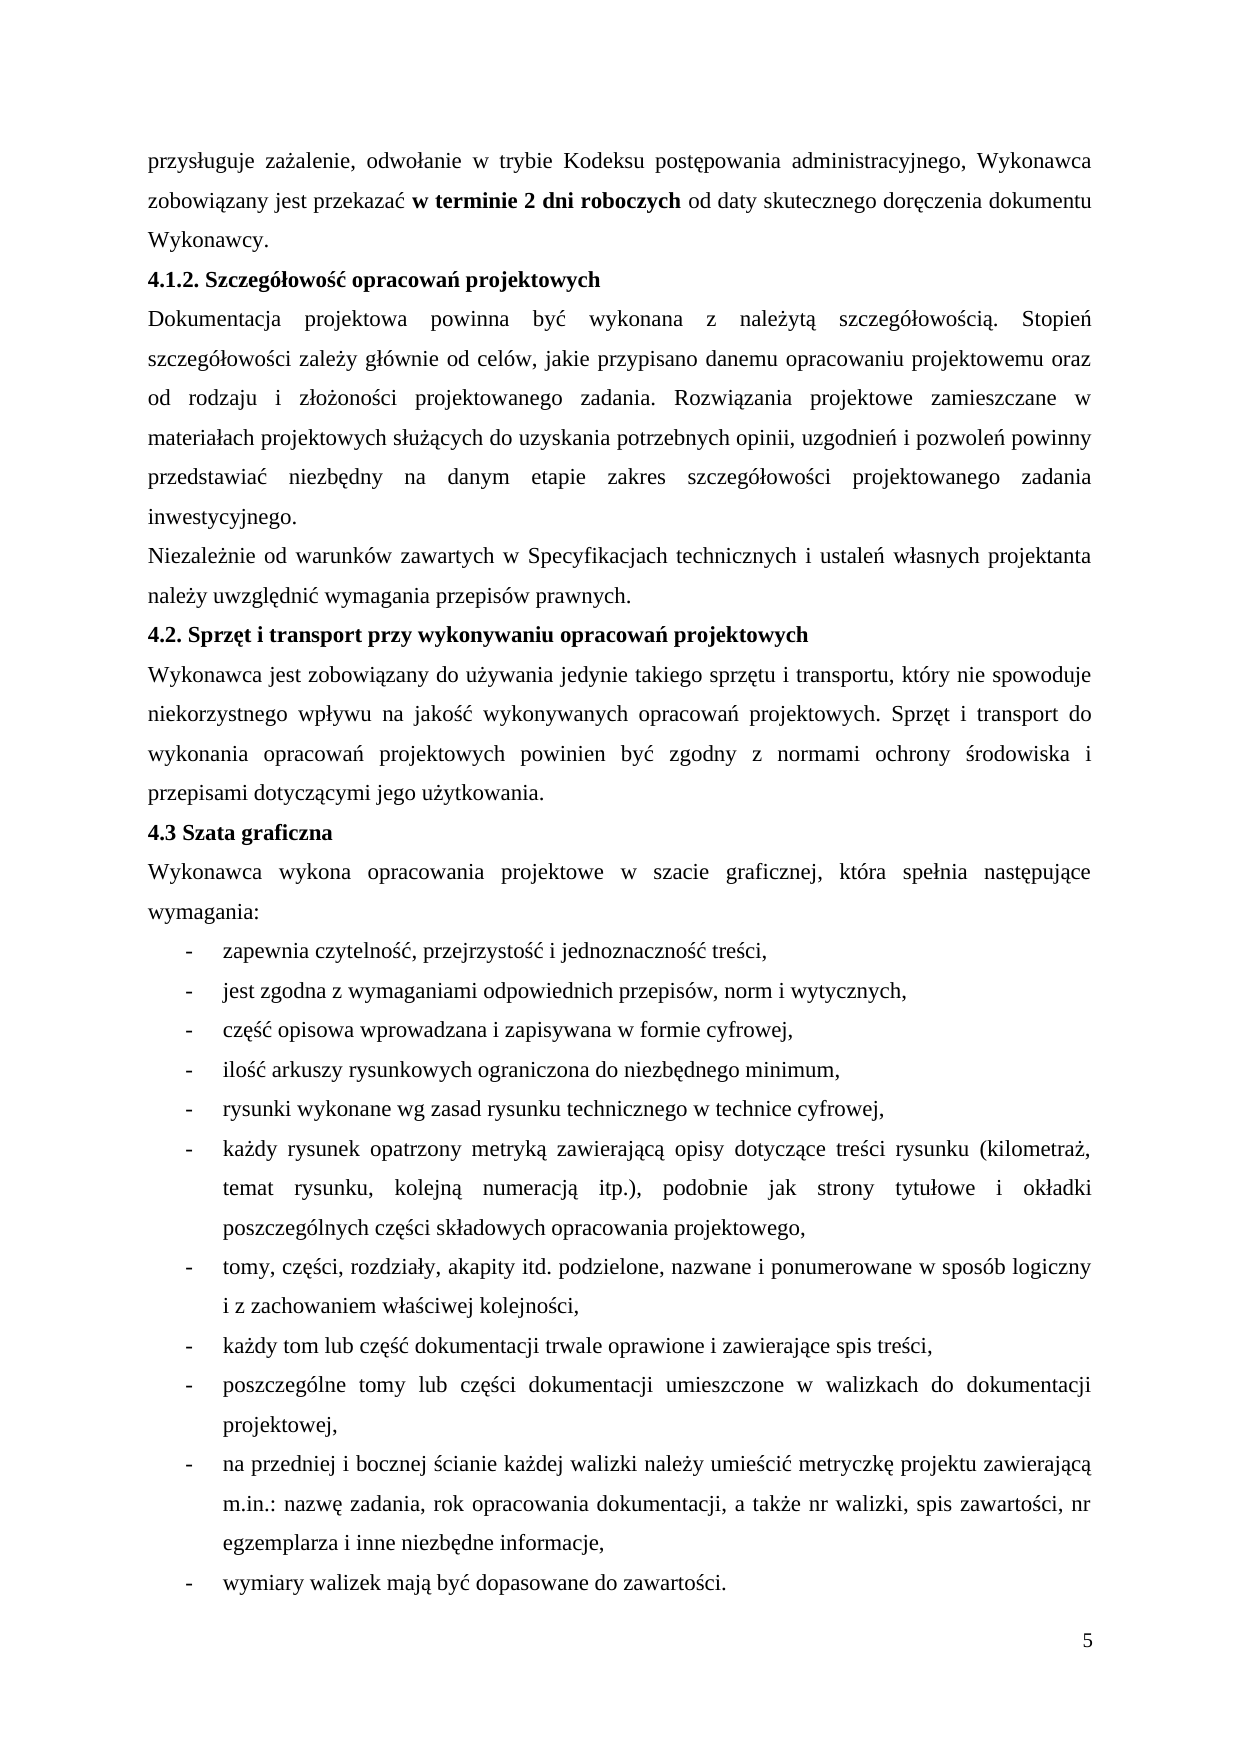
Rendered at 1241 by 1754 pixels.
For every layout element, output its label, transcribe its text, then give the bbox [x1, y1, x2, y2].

text Wykonawca wykona opracowania projektowe w szacie graficznej, która spełnia następujące wymagania: [148, 858, 1093, 924]
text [148, 148, 1093, 253]
list rysunki wykonane wg zasad rysunku technicznego w technice cyfrowej, [185, 1095, 1093, 1121]
list wymiary walizek mają być dopasowane do zawartości. [185, 1569, 1093, 1595]
list każdy rysunek opatrzony metryką zawierającą opisy dotyczące treści rysunku (kilometraż, temat rysunku, kolejną numeracją itp.), podobnie jak strony tytułowe i okładki poszczególnych części składowych opracowania projektowego, [185, 1134, 1093, 1240]
list każdy tom lub część dokumentacji trwale oprawione i zawierające spis treści, [185, 1332, 1093, 1358]
list część opisowa wprowadzana i zapisywana w formie cyfrowej, [185, 1016, 1093, 1042]
list zapewnia czytelność, przejrzystość i jednoznaczność treści, [185, 937, 1093, 963]
list jest zgodna z wymaganiami odpowiednich przepisów, norm i wytycznych, [185, 977, 1093, 1003]
list na przedniej i bocznej ścianie każdej walizki należy umieścić metryczkę projektu zawierającą m.in.: nazwę zadania, rok opracowania dokumentacji, a także nr walizki, spis zawartości, nr egzemplarza i inne niezbędne informacje, [185, 1450, 1093, 1556]
list poszczególne tomy lub części dokumentacji umieszczone w walizkach do dokumentacji projektowej, [185, 1371, 1093, 1437]
text 4.2. Sprzęt i transport przy wykonywaniu opracowań projektowych [148, 621, 1093, 648]
list tomy, części, rozdziały, akapity itd. podzielone, nazwane i ponumerowane w sposób logiczny i z zachowaniem właściwej kolejności, [185, 1253, 1093, 1319]
text Wykonawca jest zobowiązany do używania jedynie takiego sprzętu i transportu, który nie spowoduje niekorzystnego wpływu na jakość wykonywanych opracowań projektowych. Sprzęt i transport do wykonania opracowań projektowych powinien być zgodny z normami ochrony środowiska i przepisami dotyczącymi jego użytkowania. [148, 661, 1093, 806]
text 4.1.2. Szczegółowość opracowań projektowych [148, 266, 1093, 292]
text Dokumentacja projektowa powinna być wykonana z należytą szczegółowością. Stopień szczegółowości zależy głównie od celów, jakie przypisano danemu opracowaniu projektowemu oraz od rodzaju i złożoności projektowanego zadania. Rozwiązania projektowe zamieszczane w materiałach projektowych służących do uzyskania potrzebnych opinii, uzgodnień i pozwoleń powinny przedstawiać niezbędny na danym etapie zakres szczegółowości projektowanego zadania inwestycyjnego. [148, 306, 1093, 529]
text Niezależnie od warunków zawartych w Specyfikacjach technicznych i ustaleń własnych projektanta należy uwzględnić wymagania przepisów prawnych. [148, 542, 1093, 608]
text 4.3 Szata graficzna [148, 819, 1093, 845]
list ilość arkuszy rysunkowych ograniczona do niezbędnego minimum, [185, 1056, 1093, 1082]
